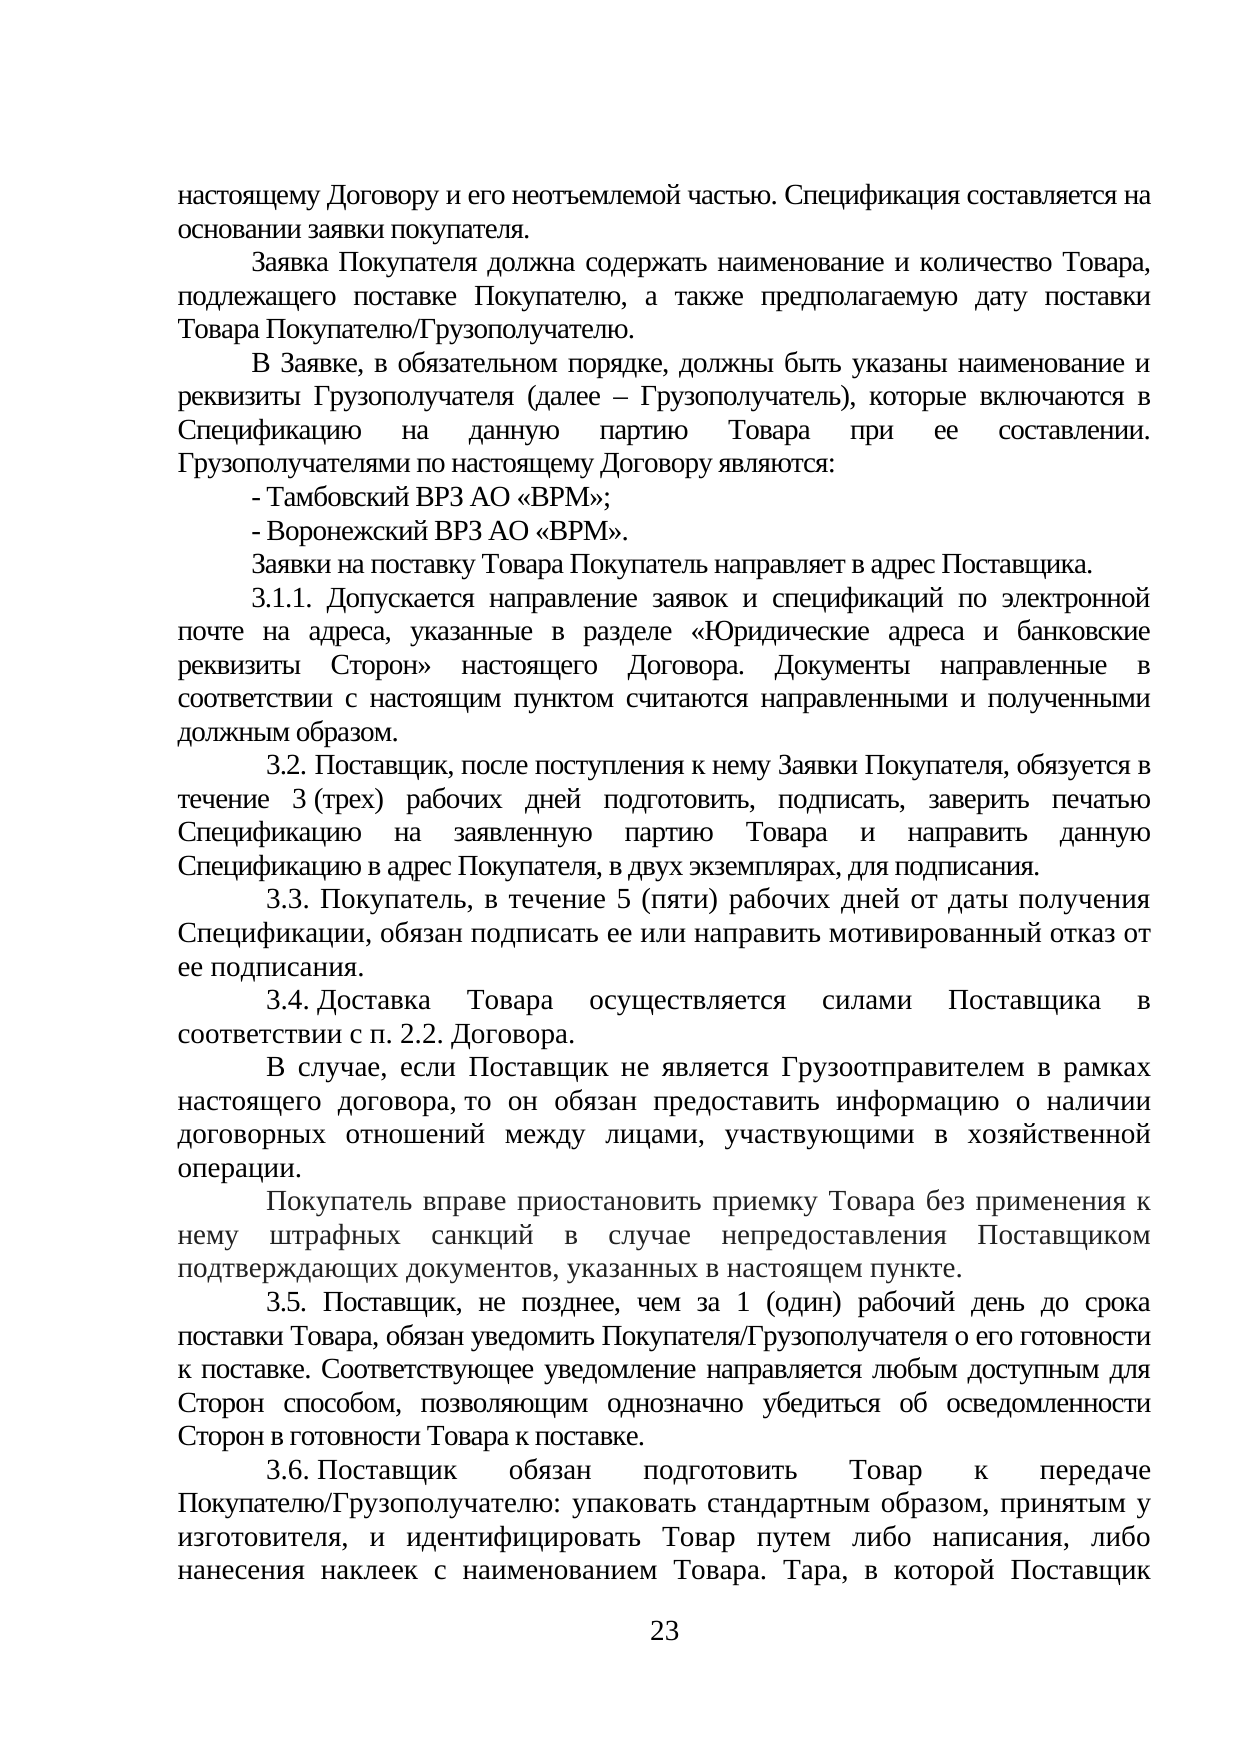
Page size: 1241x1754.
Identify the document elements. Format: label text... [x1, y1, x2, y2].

text В случае, если Поставщик не является Грузоотправителем в рамках настоящего договора, то он обязан предоставить информацию о наличии договорных отношений между лицами, участвующими в хозяйственной операции. [177, 1049, 1152, 1183]
text 3.1.1. Допускается направление заявок и спецификаций по электронной почте на адреса, указанные в разделе «Юридические адреса и банковские реквизиты Сторон» настоящего Договора. Документы направленные в соответствии с настоящим пунктом считаются направленными и полученными должным образом. [177, 580, 1152, 747]
text Заявки на поставку Товара Покупатель направляет в адрес Поставщика. [177, 546, 1152, 580]
text 3.2. Поставщик, после поступления к нему Заявки Покупателя, обязуется в течение 3 (трех) рабочих дней подготовить, подписать, заверить печатью Спецификацию на заявленную партию Товара и направить данную Спецификацию в адрес Покупателя, в двух экземплярах, для подписания. [177, 747, 1152, 882]
text 3.3. Покупатель, в течение 5 (пяти) рабочих дней от даты получения Спецификации, обязан подписать ее или направить мотивированный отказ от ее подписания. [177, 882, 1152, 982]
text - Тамбовский ВРЗ АО «ВРМ»; [177, 479, 1152, 513]
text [177, 177, 1152, 244]
text Покупатель вправе приостановить приемку Товара без применения к нему штрафных санкций в случае непредоставления Поставщиком подтверждающих документов, указанных в настоящем пункте. [177, 1183, 1152, 1284]
text Заявка Покупателя должна содержать наименование и количество Товара, подлежащего поставке Покупателю, а также предполагаемую дату поставки Товара Покупателю/Грузополучателю. [177, 244, 1152, 345]
text В Заявке, в обязательном порядке, должны быть указаны наименование и реквизиты Грузополучателя (далее – Грузополучатель), которые включаются в Спецификацию на данную партию Товара при ее составлении. Грузополучателями по настоящему Договору являются: [177, 345, 1152, 479]
text - Воронежский ВРЗ АО «ВРМ». [177, 513, 1152, 546]
text 3.5. Поставщик, не позднее, чем за 1 (один) рабочий день до срока поставки Товара, обязан уведомить Покупателя/Грузополучателя о его готовности к поставке. Соответствующее уведомление направляется любым доступным для Сторон способом, позволяющим однозначно убедиться об осведомленности Сторон в готовности Товара к поставке. [177, 1284, 1152, 1452]
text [177, 1452, 1152, 1586]
text 3.4. Доставка Товара осуществляется силами Поставщика в соответствии с п. 2.2. Договора. [177, 982, 1152, 1049]
